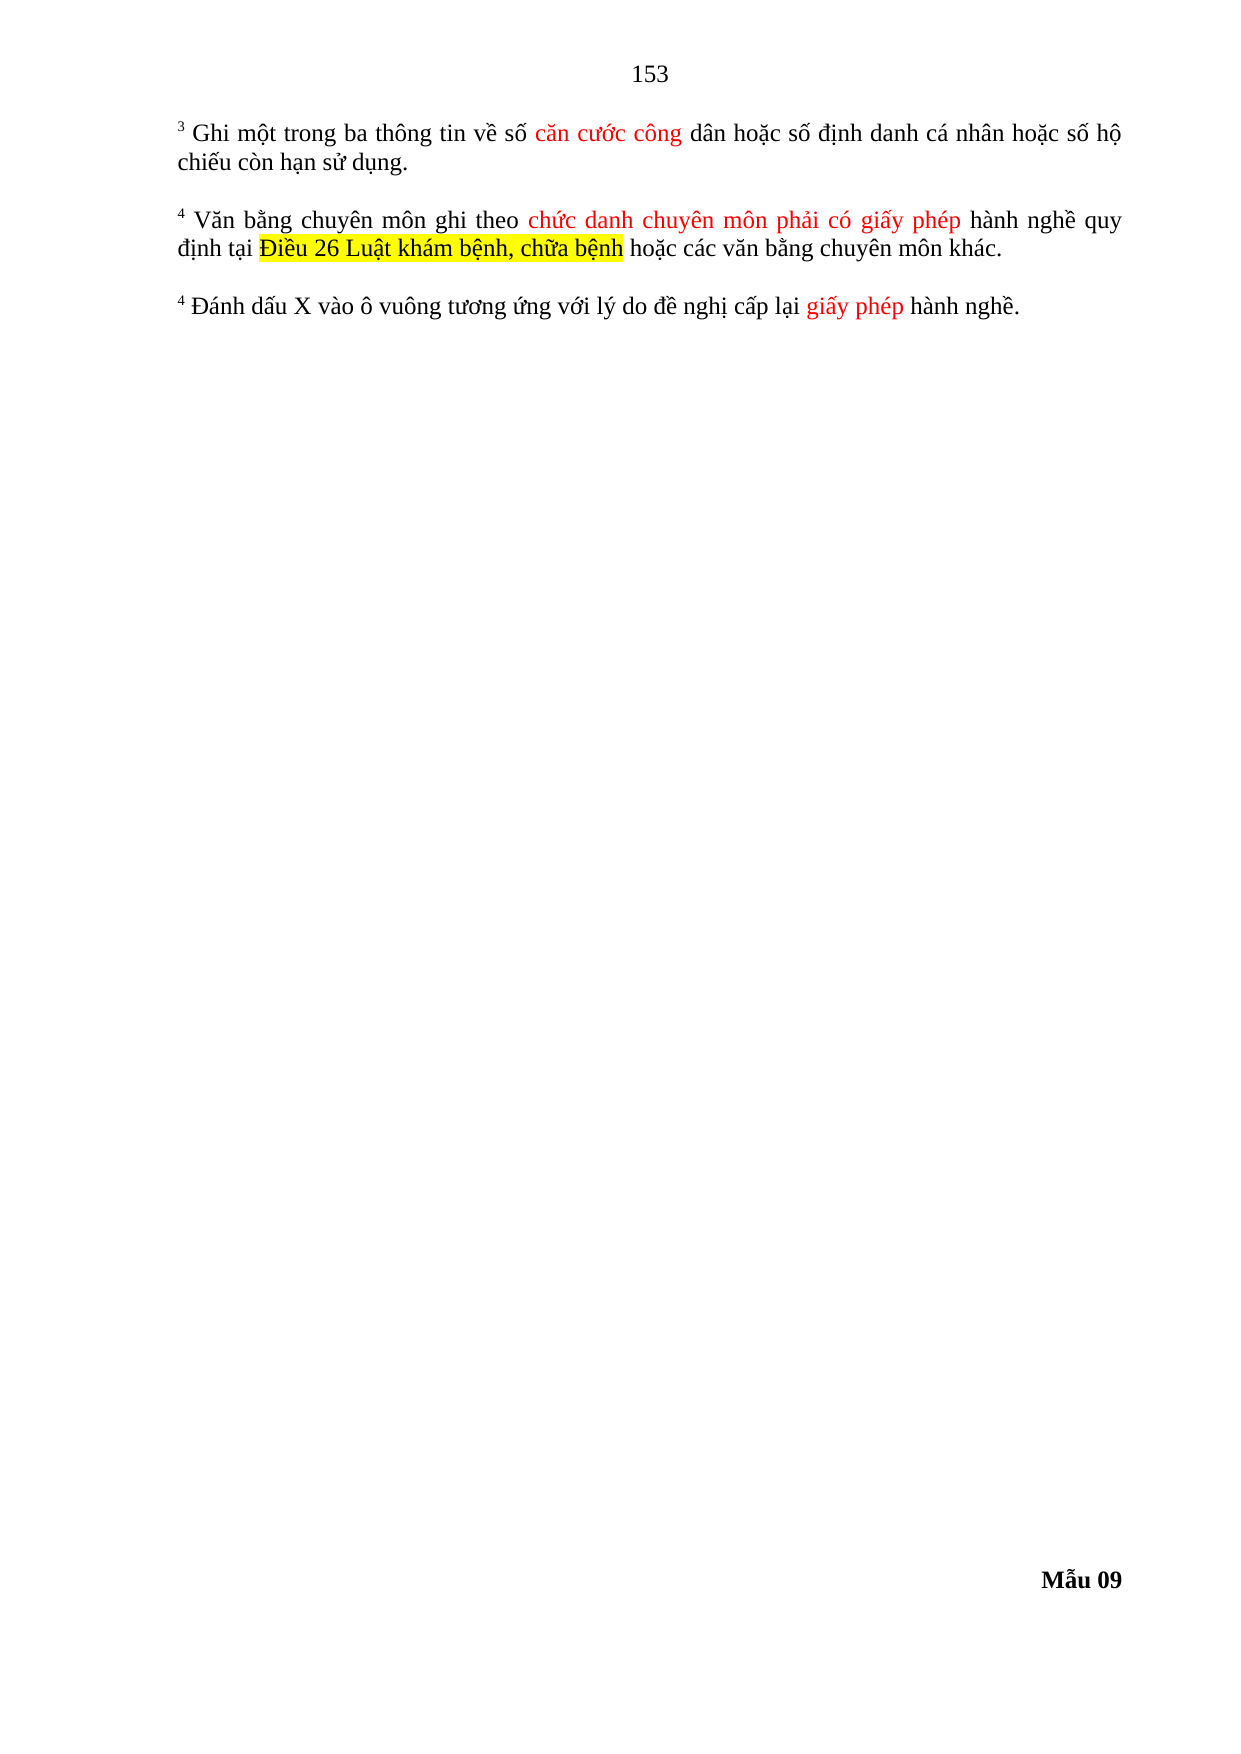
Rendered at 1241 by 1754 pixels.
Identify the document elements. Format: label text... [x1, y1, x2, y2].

text Mẫu 09 [177, 1566, 1122, 1594]
text 4 Văn bằng chuyên môn ghi theo chức danh chuyên môn phải có giấy phép hành nghề quy định tại Điều 26 Luật khám bệnh, chữa bệnh hoặc các văn bằng chuyên môn khác. [177, 205, 1122, 262]
text 3 Ghi một trong ba thông tin về số căn cước công dân hoặc số định danh cá nhân hoặc số hộ chiếu còn hạn sử dụng. [177, 118, 1122, 176]
text 4 Đánh dấu X vào ô vuông tương ứng với lý do đề nghị cấp lại giấy phép hành nghề. [177, 291, 1122, 320]
